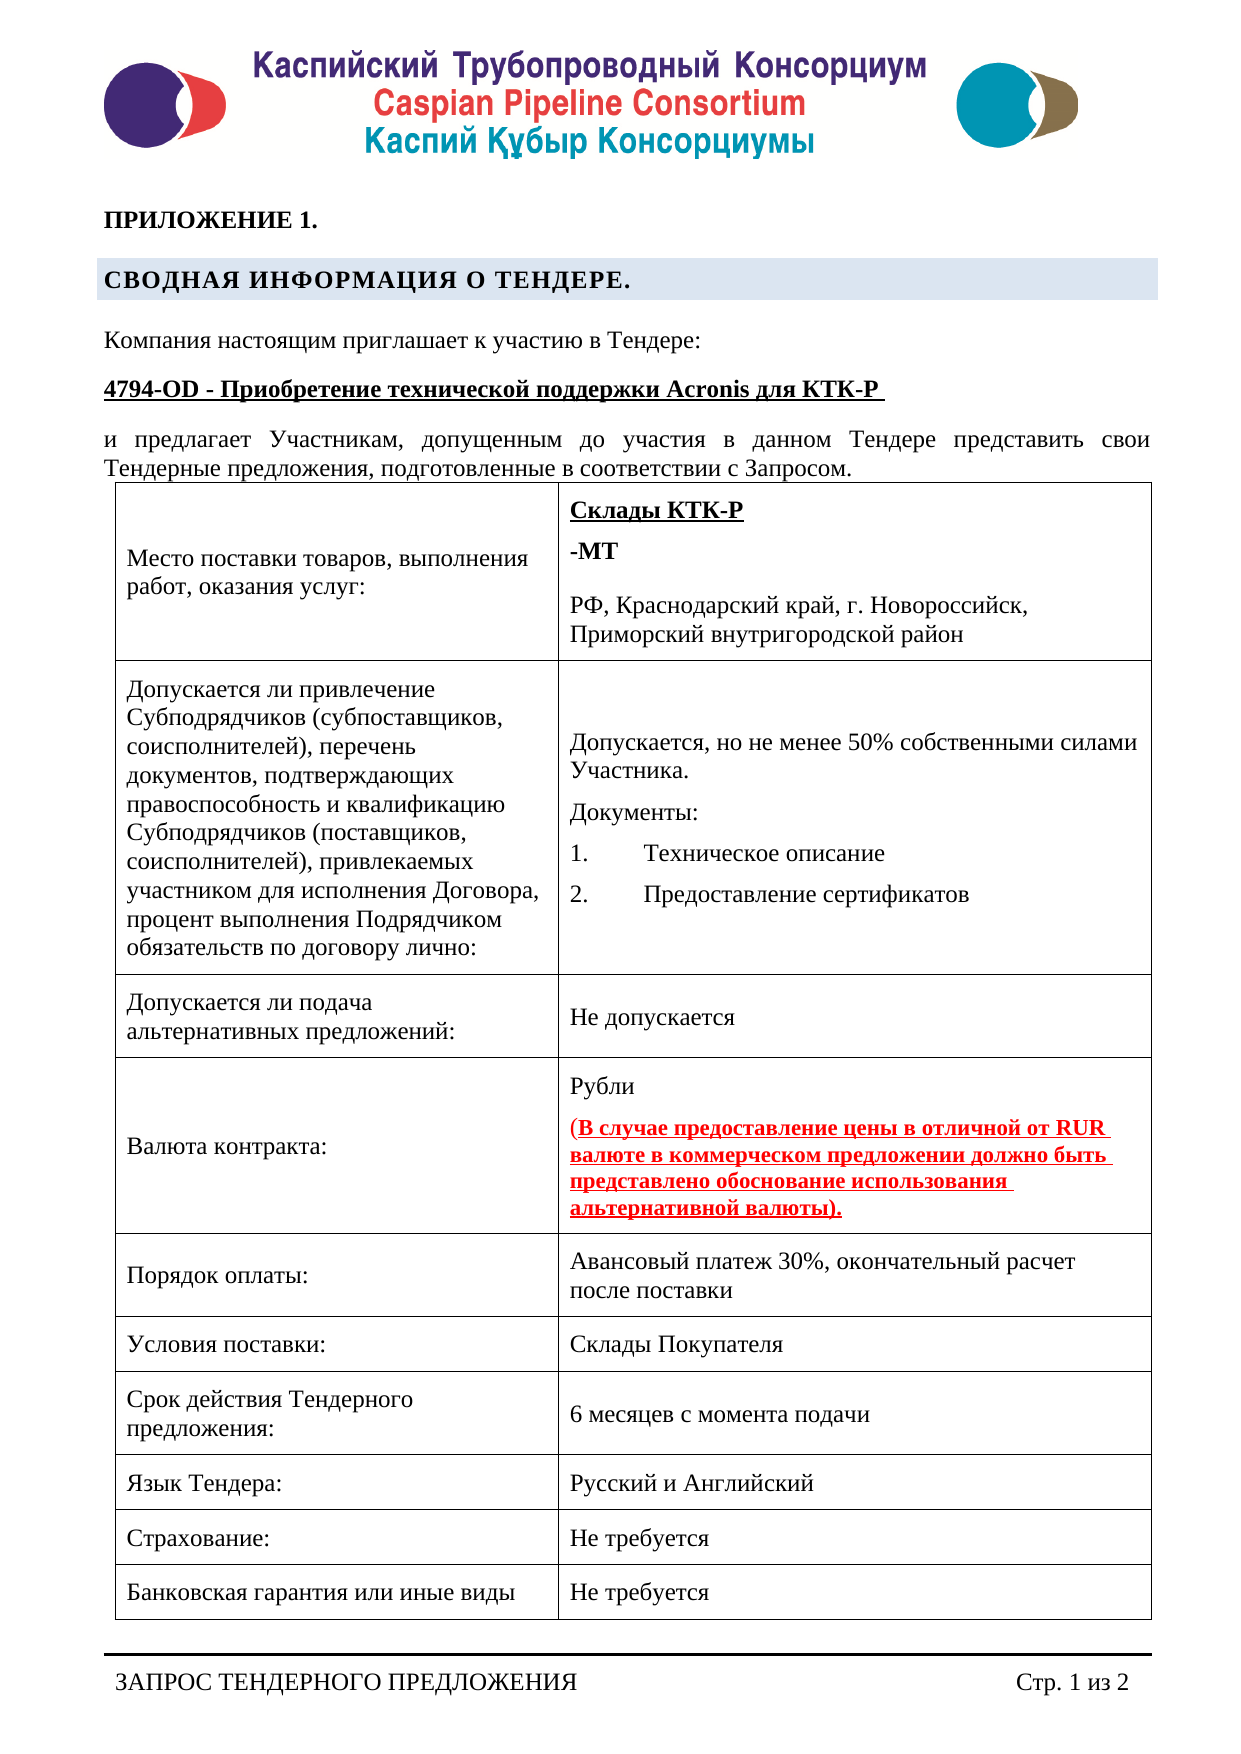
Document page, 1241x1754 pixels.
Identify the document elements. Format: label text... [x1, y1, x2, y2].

table_cell Рубли (В случае предоставление цены в отличной от RUR валюте в коммерческом предложении должно быть представлено обоснование использования альтернативной валюты). [559, 1058, 1151, 1232]
table_cell Русский и Английский [559, 1455, 1151, 1509]
table_cell Условия поставки: [116, 1317, 558, 1371]
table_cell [116, 1565, 558, 1619]
table_cell Не допускается [559, 975, 1151, 1057]
table_header Место поставки товаров, выполнения работ, оказания услуг: [116, 483, 558, 660]
table_cell 6 месяцев с момента подачи [559, 1372, 1151, 1454]
table_cell Валюта контракта: [116, 1058, 558, 1232]
text Компания настоящим приглашает к участию в Тендере: [103, 325, 1152, 354]
text 4794-OD - Приобретение технической поддержки Acronis для КТК-Р [103, 374, 1152, 403]
table_cell Не требуется [559, 1510, 1151, 1564]
table_cell Не требуется [559, 1565, 1151, 1619]
table_cell Порядок оплаты: [116, 1234, 558, 1316]
text и предлагает Участникам, допущенным до участия в данном Тендере представить свои Тендерные предложения, подготовленные в соответствии с Запросом. [103, 424, 1152, 482]
table_cell Язык Тендера: [116, 1455, 558, 1509]
subtitle Сводная информация о Тендере. [104, 265, 1152, 293]
table_cell Срок действия Тендерного предложения: [116, 1372, 558, 1454]
table_cell Склады Покупателя [559, 1317, 1151, 1371]
table_cell Допускается ли привлечение Субподрядчиков (субпоставщиков, соисполнителей), перечень документов, подтверждающих правоспособность и квалификацию Субподрядчиков (поставщиков, соисполнителей), привлекаемых участником для исполнения Договора, процент выполнения Подрядчиком обязательств по договору лично: [116, 661, 558, 974]
table_header Склады КТК-Р -МТ РФ, Краснодарский край, г. Новороссийск, Приморский внутригородской район [559, 483, 1151, 660]
table_cell Страхование: [116, 1510, 558, 1564]
table_cell Допускается, но не менее 50% собственными силами Участника. Документы: 1. Техническое описание 2. Предоставление сертификатов [559, 661, 1151, 974]
table_cell Авансовый платеж 30%, окончательный расчет после поставки [559, 1234, 1151, 1316]
table_cell Допускается ли подача альтернативных предложений: [116, 975, 558, 1057]
text ПРИЛОЖЕНИЕ 1. [103, 205, 1152, 233]
